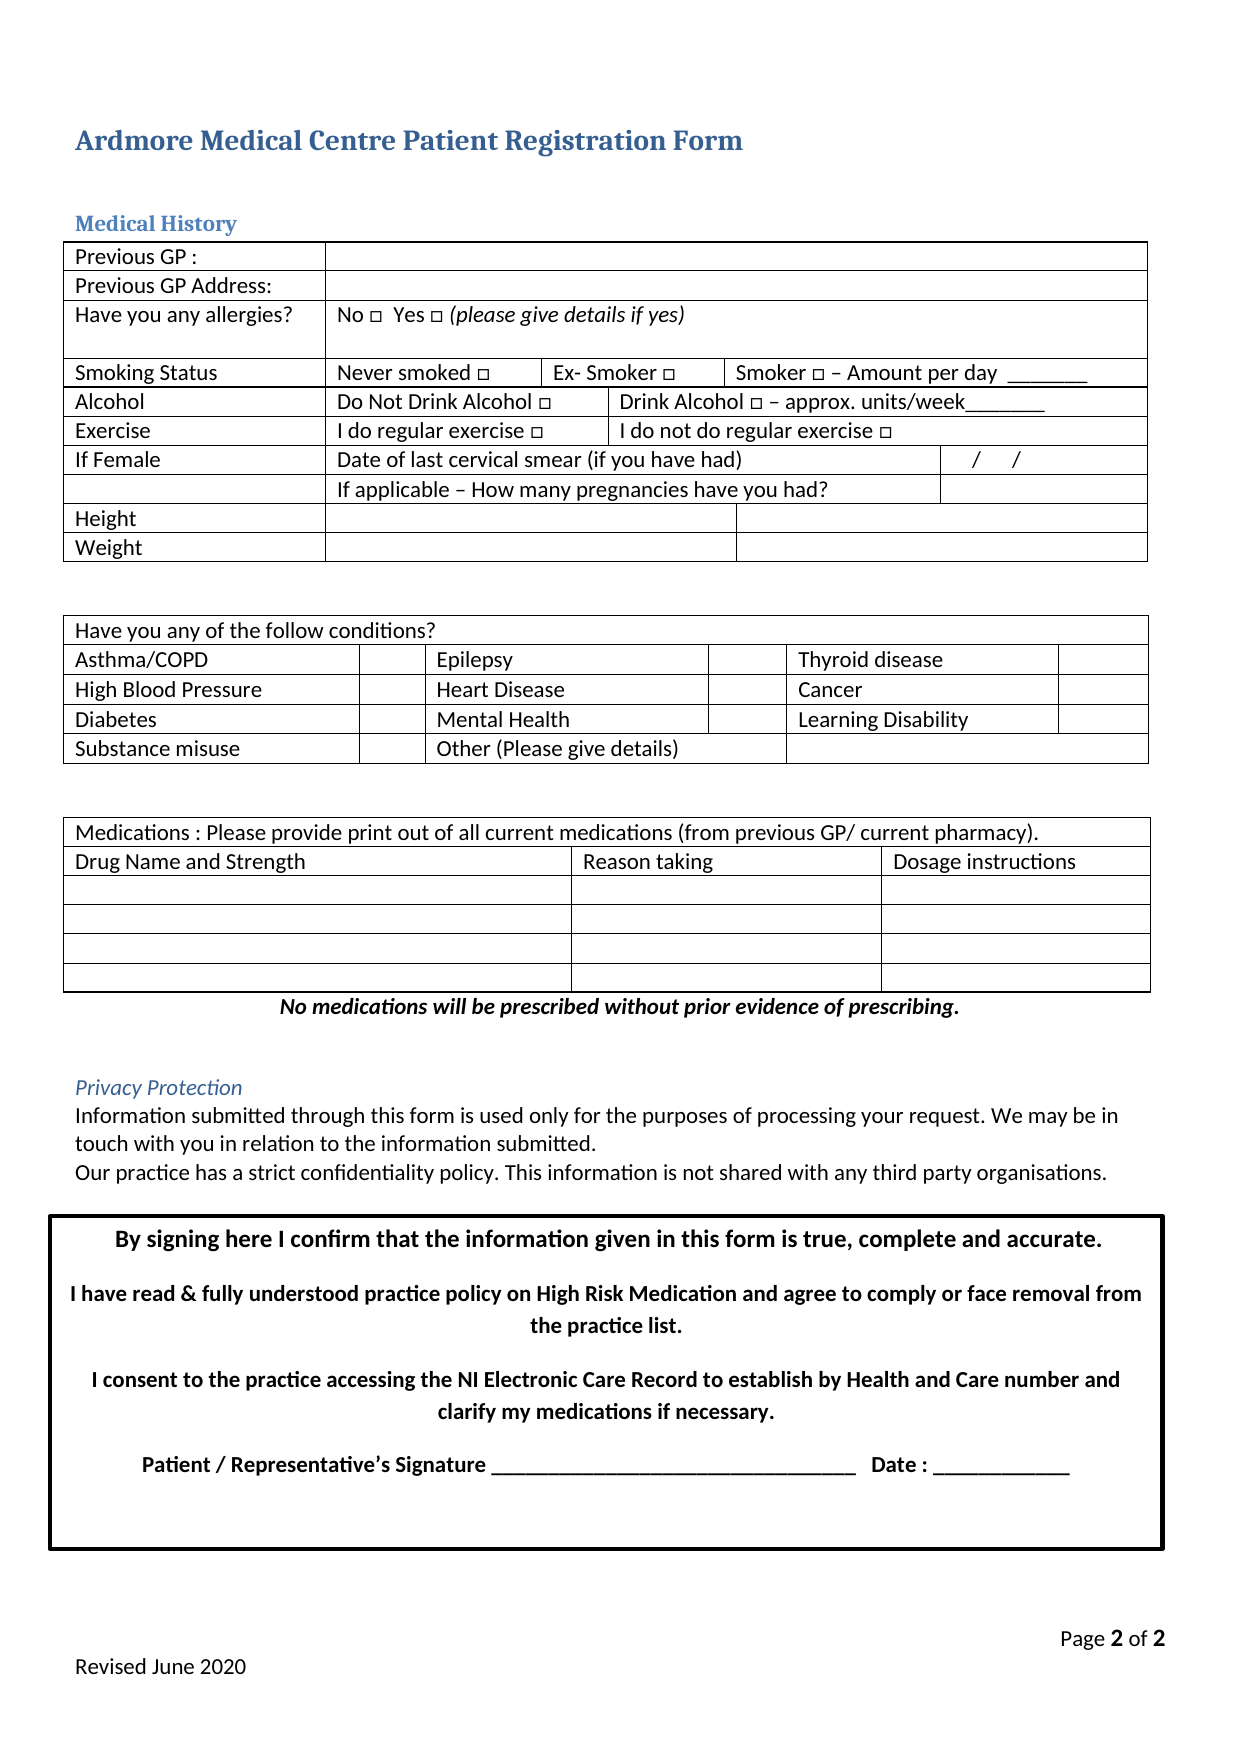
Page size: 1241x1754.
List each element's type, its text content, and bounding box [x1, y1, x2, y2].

table_cell Alcohol [64, 388, 325, 416]
table_cell [572, 934, 881, 962]
table_cell Asthma/COPD [64, 645, 359, 674]
table_cell Learning Disability [787, 705, 1058, 733]
table_cell [1059, 675, 1148, 704]
table_cell Date of last cervical smear (if you have had) [326, 446, 940, 474]
table_cell [737, 504, 1147, 532]
table_cell Cancer [787, 675, 1058, 704]
table_cell [572, 876, 881, 904]
table_cell Substance misuse [64, 734, 359, 763]
table_cell Heart Disease [426, 675, 708, 704]
table_cell / / [941, 446, 1147, 474]
table_cell Diabetes [64, 705, 359, 733]
table_cell If applicable – How many pregnancies have you had? [326, 475, 940, 503]
table_cell [882, 876, 1150, 904]
text Privacy Protection [75, 1073, 1165, 1102]
text Information submitted through this form is used only for the purposes of processing your request. We may be in touch with you in relation to the information submitted. [75, 1102, 1165, 1158]
table_cell [709, 645, 786, 674]
table_cell If Female [64, 446, 325, 474]
table_cell Exercise [64, 417, 325, 444]
table_cell [326, 271, 1147, 299]
table_cell [326, 533, 736, 561]
table_cell [572, 905, 881, 933]
table_cell [1059, 705, 1148, 733]
table_cell Smoking Status [64, 359, 325, 386]
text Our practice has a strict confidentiality policy. This information is not shared with any third party organisations. [75, 1158, 1165, 1186]
table_header [326, 243, 1147, 270]
table_cell Weight [64, 533, 325, 561]
table_cell Height [64, 504, 325, 532]
table_cell Epilepsy [426, 645, 708, 674]
table_cell [64, 964, 571, 991]
table_cell Mental Health [426, 705, 708, 733]
table_cell [360, 675, 425, 704]
table_cell [882, 934, 1150, 962]
table_cell [64, 905, 571, 933]
table_cell [360, 705, 425, 733]
table_cell [737, 533, 1147, 561]
table_cell No □ Yes □ (please give details if yes) [326, 301, 1147, 357]
table_cell [360, 645, 425, 674]
table_cell [360, 734, 425, 763]
table_cell I do regular exercise □ [326, 417, 608, 444]
table_cell Dosage instructions [882, 847, 1150, 875]
table_cell [1059, 645, 1148, 674]
subtitle Medical History [75, 211, 1165, 237]
table_cell [64, 934, 571, 962]
table_cell Drink Alcohol □ – approx. units/week_______ [609, 388, 1147, 416]
table_cell [882, 964, 1150, 991]
table_cell [709, 705, 786, 733]
table_header Have you any of the follow conditions? [64, 616, 1148, 644]
table_cell [941, 475, 1147, 503]
table_cell Have you any allergies? [64, 301, 325, 357]
table_cell [326, 504, 736, 532]
table_cell [787, 734, 1148, 763]
table_cell Drug Name and Strength [64, 847, 571, 875]
table_cell [709, 675, 786, 704]
table_cell [882, 905, 1150, 933]
table_cell [64, 475, 325, 503]
text No medications will be prescribed without prior evidence of prescribing. [75, 992, 1165, 1021]
table_header Medications : Please provide print out of all current medications (from previous GP/ current pharmacy). [64, 818, 1150, 846]
table_header Previous GP : [64, 243, 325, 270]
table_cell Smoker □ – Amount per day _______ [725, 359, 1147, 386]
table_cell Reason taking [572, 847, 881, 875]
table_cell Do Not Drink Alcohol □ [326, 388, 608, 416]
table_cell [572, 964, 881, 991]
table_cell [64, 876, 571, 904]
table_cell I do not do regular exercise □ [609, 417, 1147, 444]
table_cell Previous GP Address: [64, 271, 325, 299]
table_cell Never smoked □ [326, 359, 541, 386]
table_cell High Blood Pressure [64, 675, 359, 704]
table_cell Thyroid disease [787, 645, 1058, 674]
table_cell Ex- Smoker □ [542, 359, 724, 386]
table_cell Other (Please give details) [426, 734, 786, 763]
